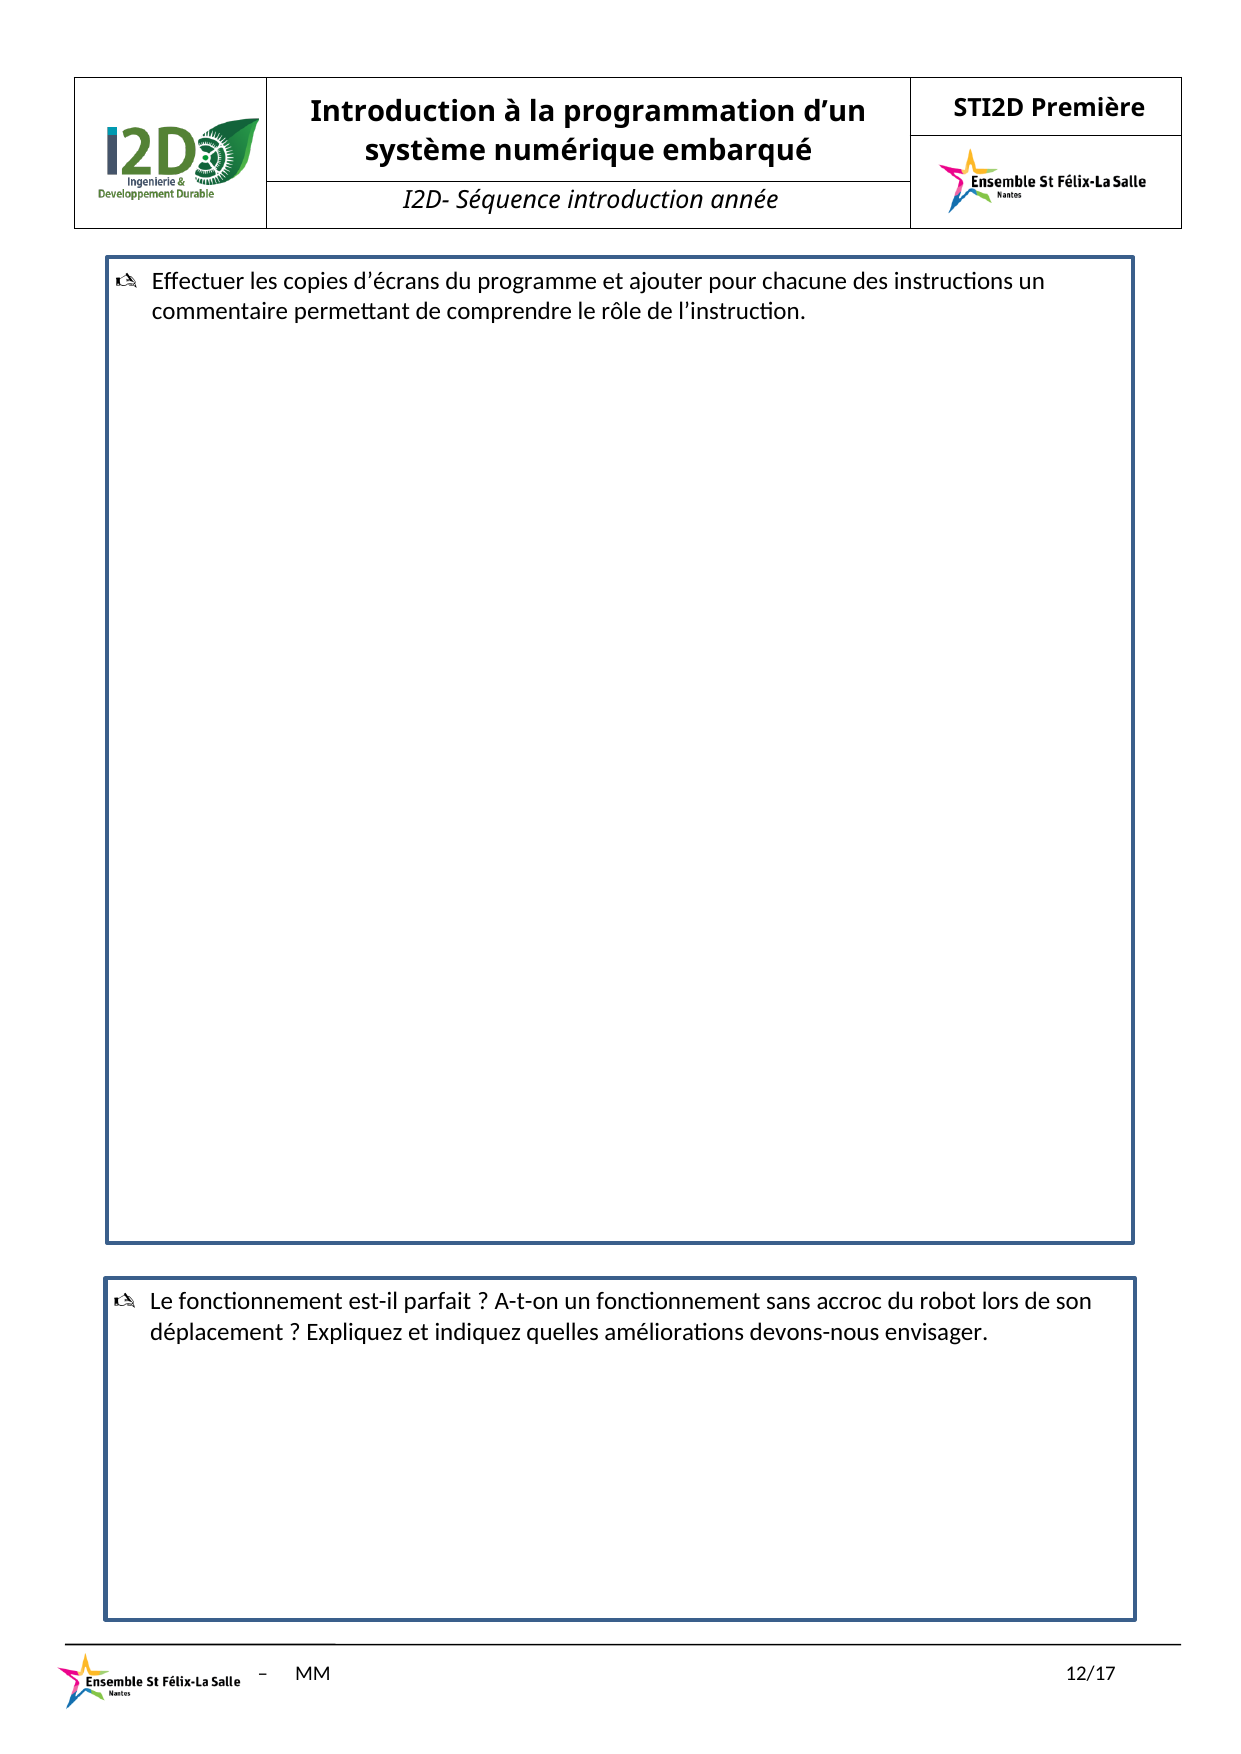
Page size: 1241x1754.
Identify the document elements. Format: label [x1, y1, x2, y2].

picture [937, 146, 1149, 214]
picture [57, 1651, 243, 1710]
picture [81, 98, 259, 228]
